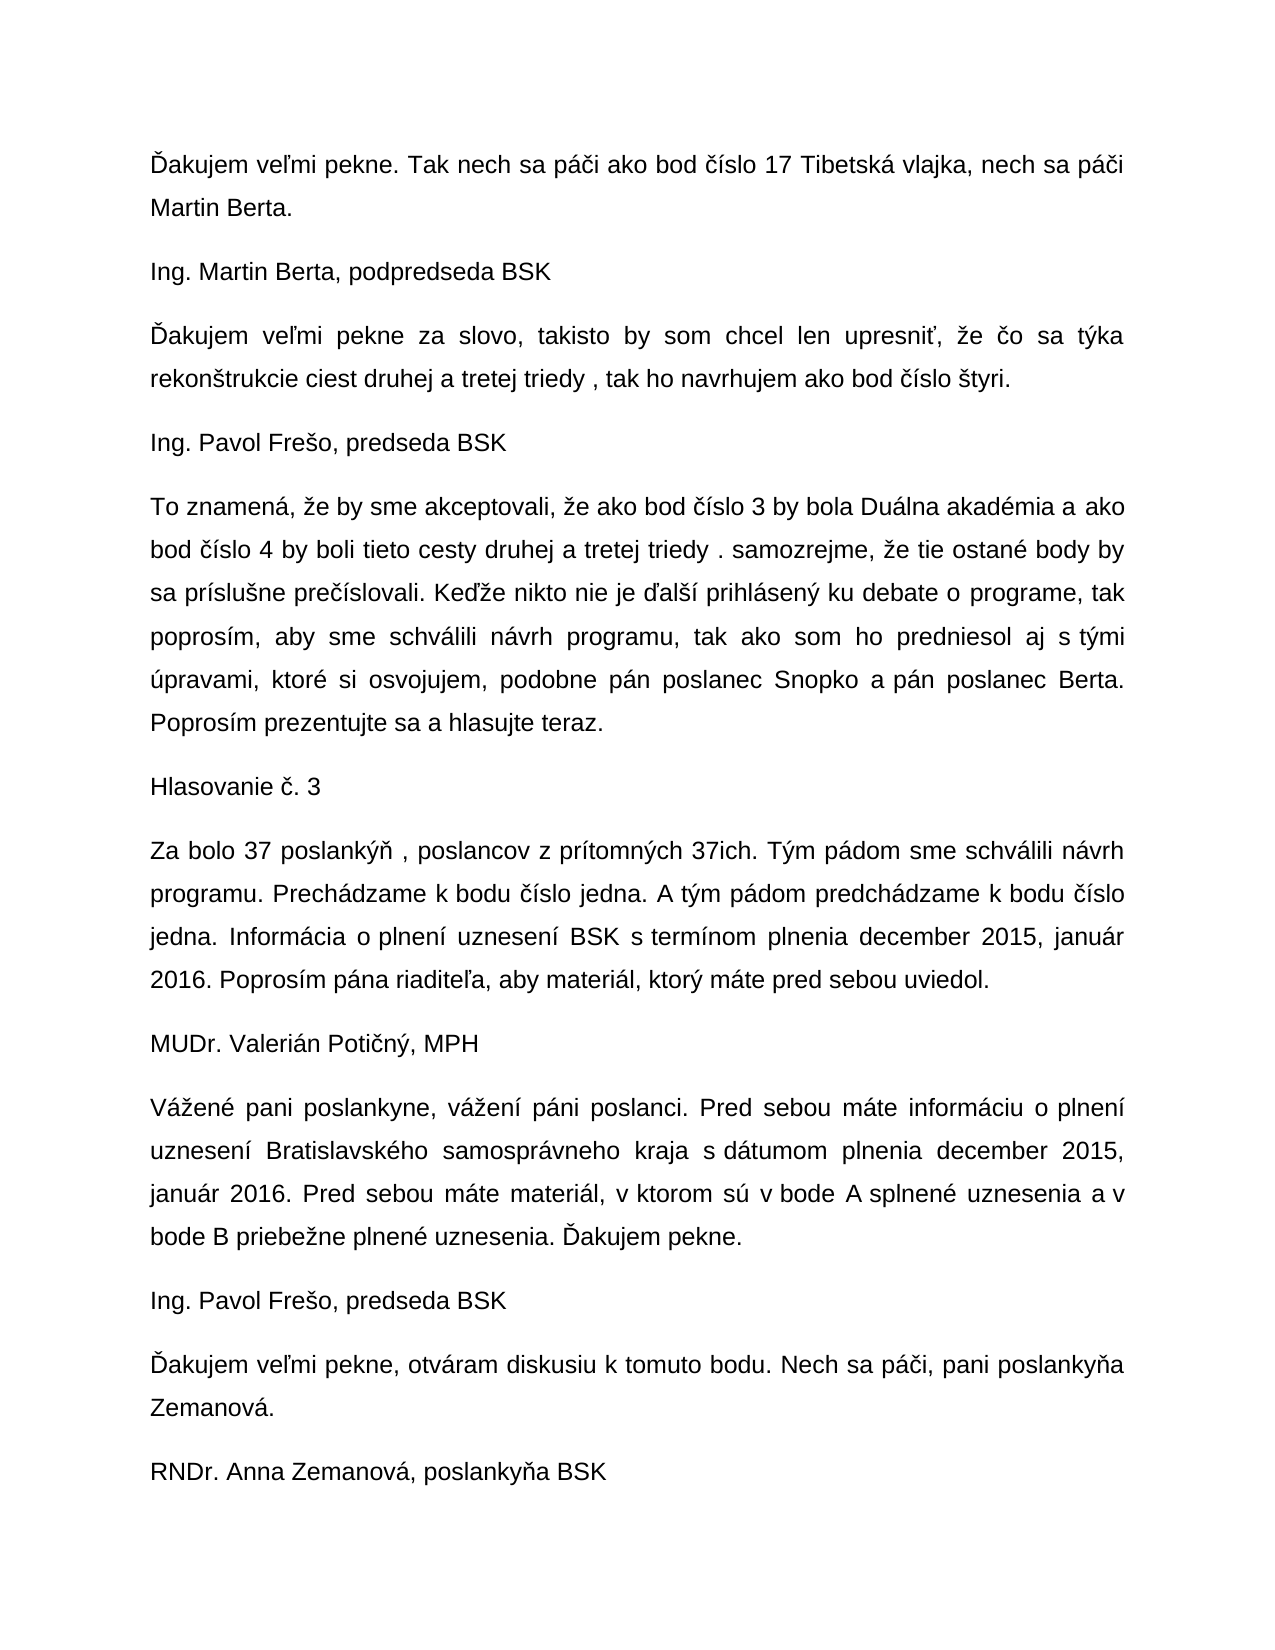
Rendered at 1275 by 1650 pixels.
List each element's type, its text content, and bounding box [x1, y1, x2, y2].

text Hlasovanie č. 3 [150, 772, 1125, 800]
text Ing. Pavol Frešo, predseda BSK [150, 1286, 1125, 1315]
text Vážené pani poslankyne, vážení páni poslanci. Pred sebou máte informáciu o plnení uznesení Bratislavského samosprávneho kraja s dátumom plnenia december 2015, január 2016. Pred sebou máte materiál, v ktorom sú v bode A splnené uznesenia a v bode B priebežne plnené uznesenia. Ďakujem pekne. [150, 1093, 1125, 1251]
text Ing. Pavol Frešo, predseda BSK [150, 428, 1125, 457]
text To znamená, že by sme akceptovali, že ako bod číslo 3 by bola Duálna akadémia a ako bod číslo 4 by boli tieto cesty druhej a tretej triedy . samozrejme, že tie ostané body by sa príslušne prečíslovali. Keďže nikto nie je ďalší prihlásený ku debate o programe, tak poprosím, aby sme schválili návrh programu, tak ako som ho predniesol aj s tými úpravami, ktoré si osvojujem, podobne pán poslanec Snopko a pán poslanec Berta. Poprosím prezentujte sa a hlasujte teraz. [150, 492, 1125, 736]
text MUDr. Valerián Potičný, MPH [150, 1029, 1125, 1058]
text RNDr. Anna Zemanová, poslankyňa BSK [150, 1457, 1125, 1486]
text Ďakujem veľmi pekne za slovo, takisto by som chcel len upresniť, že čo sa týka rekonštrukcie ciest druhej a tretej triedy , tak ho navrhujem ako bod číslo štyri. [150, 321, 1125, 393]
text Ďakujem veľmi pekne, otváram diskusiu k tomuto bodu. Nech sa páči, pani poslankyňa Zemanová. [150, 1350, 1125, 1422]
text Ďakujem veľmi pekne. Tak nech sa páči ako bod číslo 17 Tibetská vlajka, nech sa páči Martin Berta. [150, 150, 1125, 222]
text Ing. Martin Berta, podpredseda BSK [150, 257, 1125, 286]
text Za bolo 37 poslankýň , poslancov z prítomných 37ich. Tým pádom sme schválili návrh programu. Prechádzame k bodu číslo jedna. A tým pádom predchádzame k bodu číslo jedna. Informácia o plnení uznesení BSK s termínom plnenia december 2015, január 2016. Poprosím pána riaditeľa, aby materiál, ktorý máte pred sebou uviedol. [150, 836, 1125, 994]
